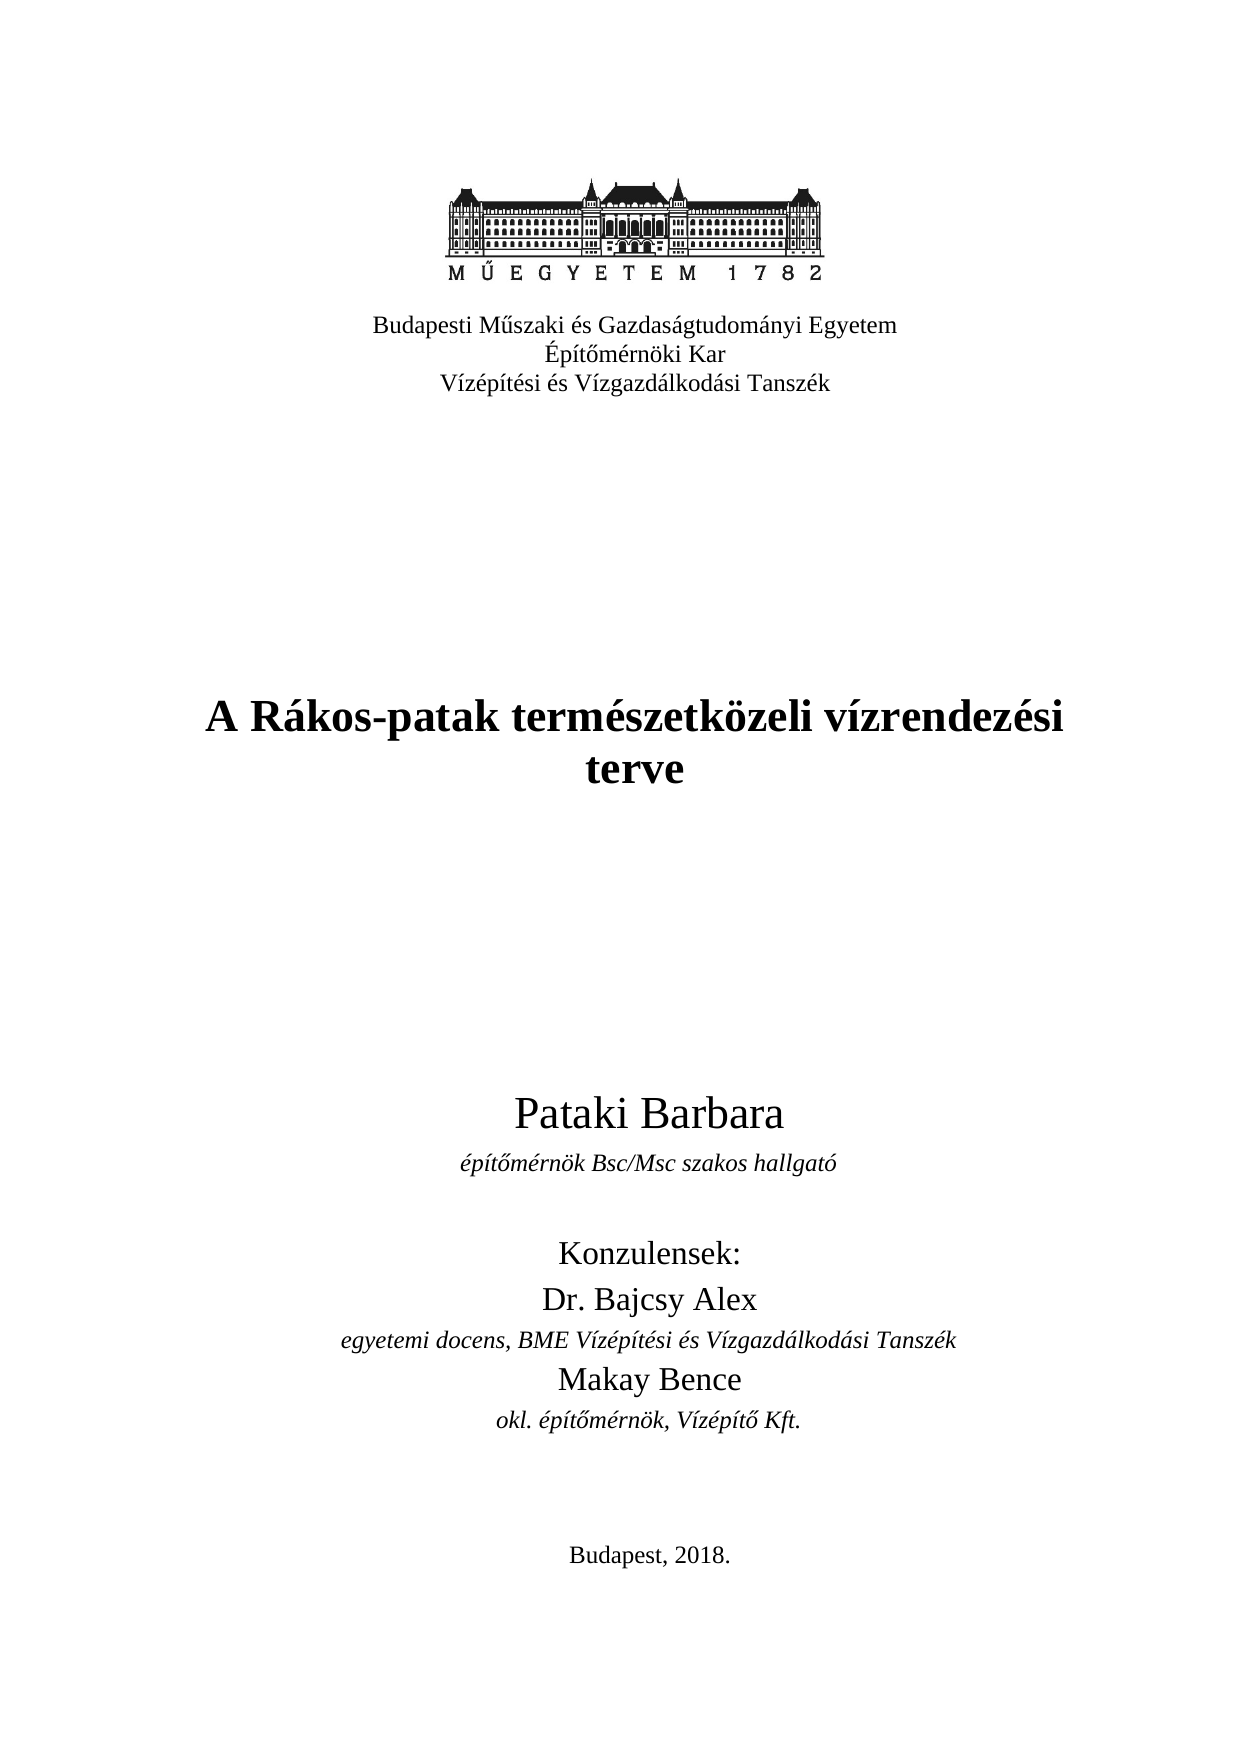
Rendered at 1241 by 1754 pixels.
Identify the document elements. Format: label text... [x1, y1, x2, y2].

text egyetemi docens, BME Vízépítési és Vízgazdálkodási Tanszék [177, 1325, 1092, 1353]
text A Rákos-patak természetközeli vízrendezési terve [177, 688, 1092, 793]
text építőmérnök Bsc/Msc szakos hallgató [177, 1148, 1092, 1177]
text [177, 1540, 1092, 1568]
text Vízépítési és Vízgazdálkodási Tanszék [177, 368, 1092, 396]
text Dr. Bajcsy Alex [177, 1279, 1092, 1317]
text Pataki Barbara [177, 1085, 1092, 1138]
text Építőmérnöki Kar [177, 339, 1092, 368]
text Makay Bence [177, 1359, 1092, 1398]
text Konzulensek: [177, 1233, 1092, 1271]
text Budapesti Műszaki és Gazdaságtudományi Egyetem [177, 310, 1092, 339]
picture [420, 160, 849, 298]
text okl. építőmérnök, Vízépítő Kft. [177, 1405, 1092, 1434]
